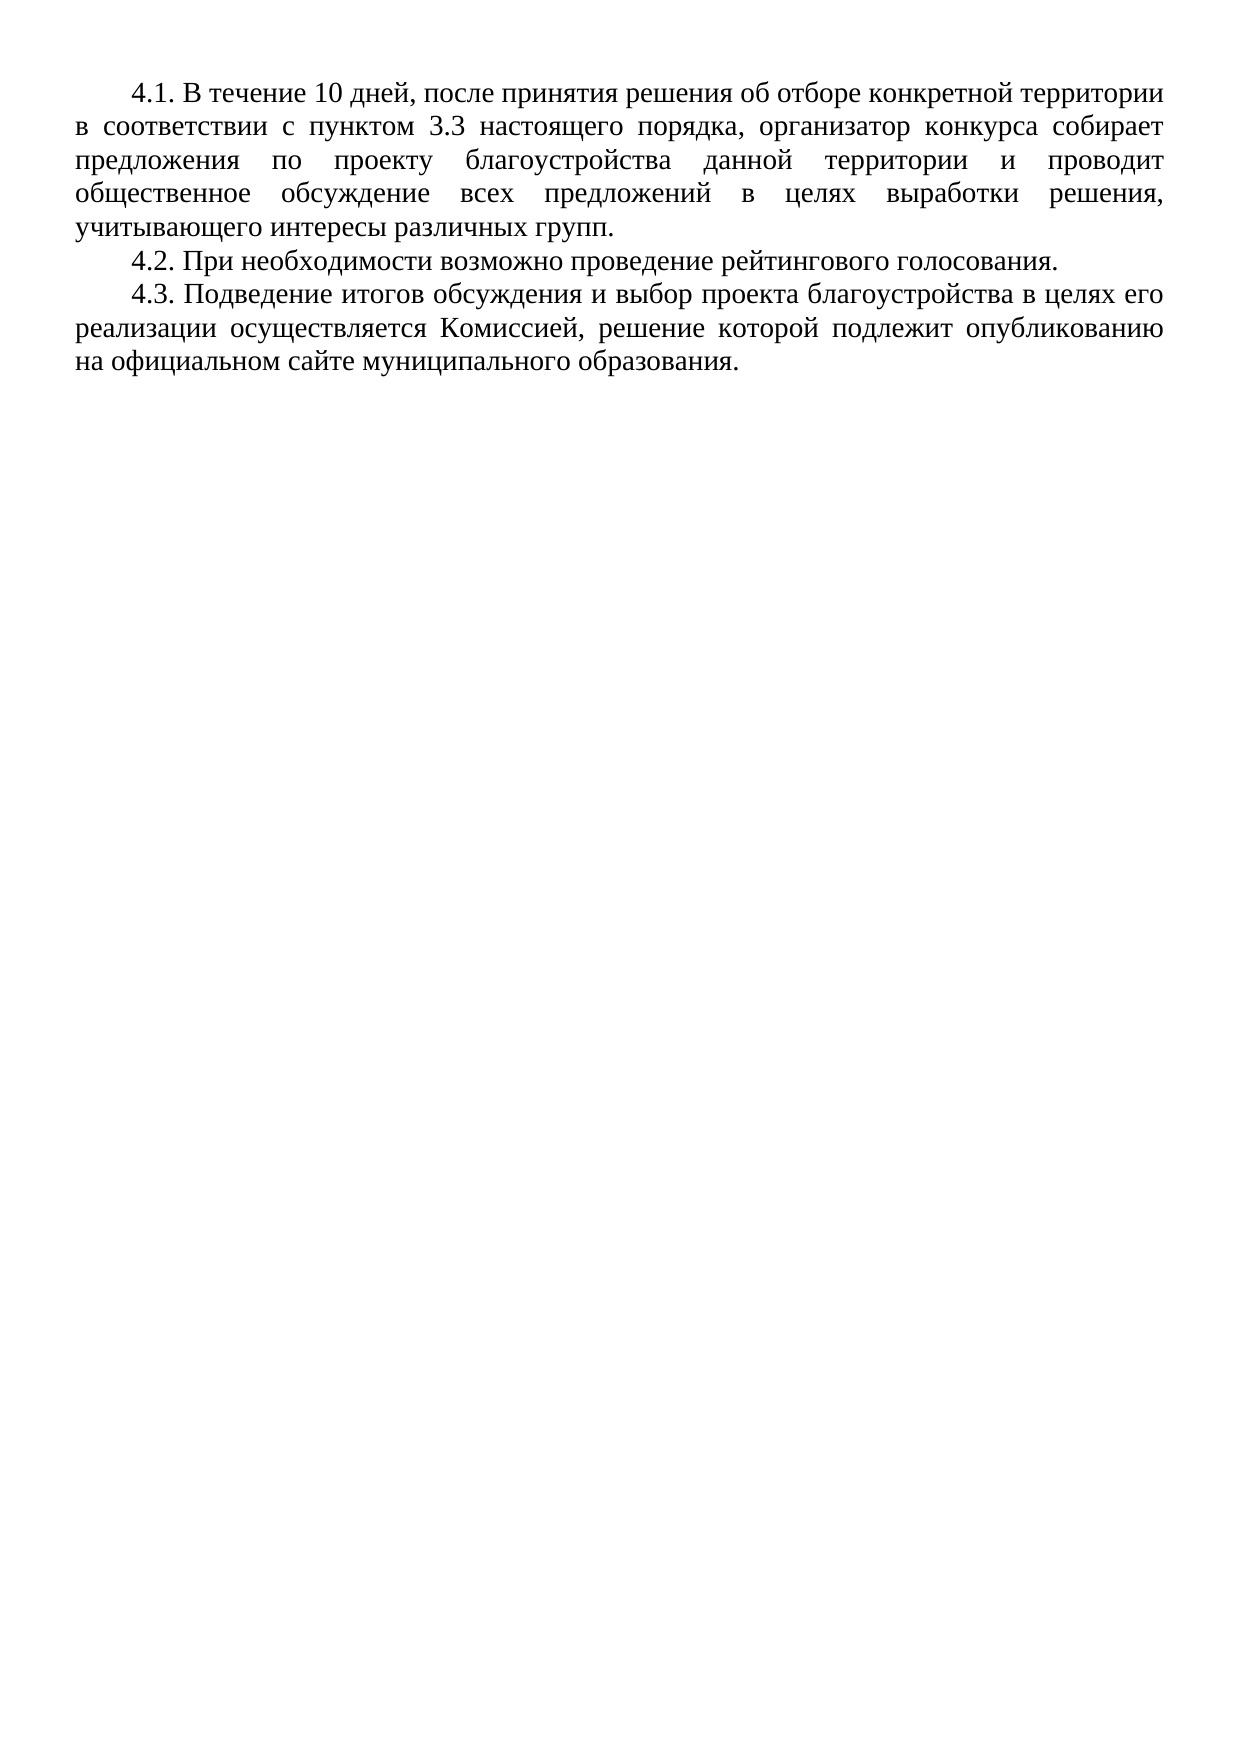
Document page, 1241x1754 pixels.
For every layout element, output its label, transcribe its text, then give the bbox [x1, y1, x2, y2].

text 4.1. В течение 10 дней, после принятия решения об отборе конкретной территории в соответствии с пунктом 3.3 настоящего порядка, организатор конкурса собирает предложения по проекту благоустройства данной территории и проводит общественное обсуждение всех предложений в целях выработки решения, учитывающего интересы различных групп. [75, 75, 1165, 243]
text 4.3. Подведение итогов обсуждения и выбор проекта благоустройства в целях его реализации осуществляется Комиссией, решение которой подлежит опубликованию на официальном сайте муниципального образования. [75, 276, 1165, 377]
text 4.2. При необходимости возможно проведение рейтингового голосования. [75, 243, 1165, 276]
